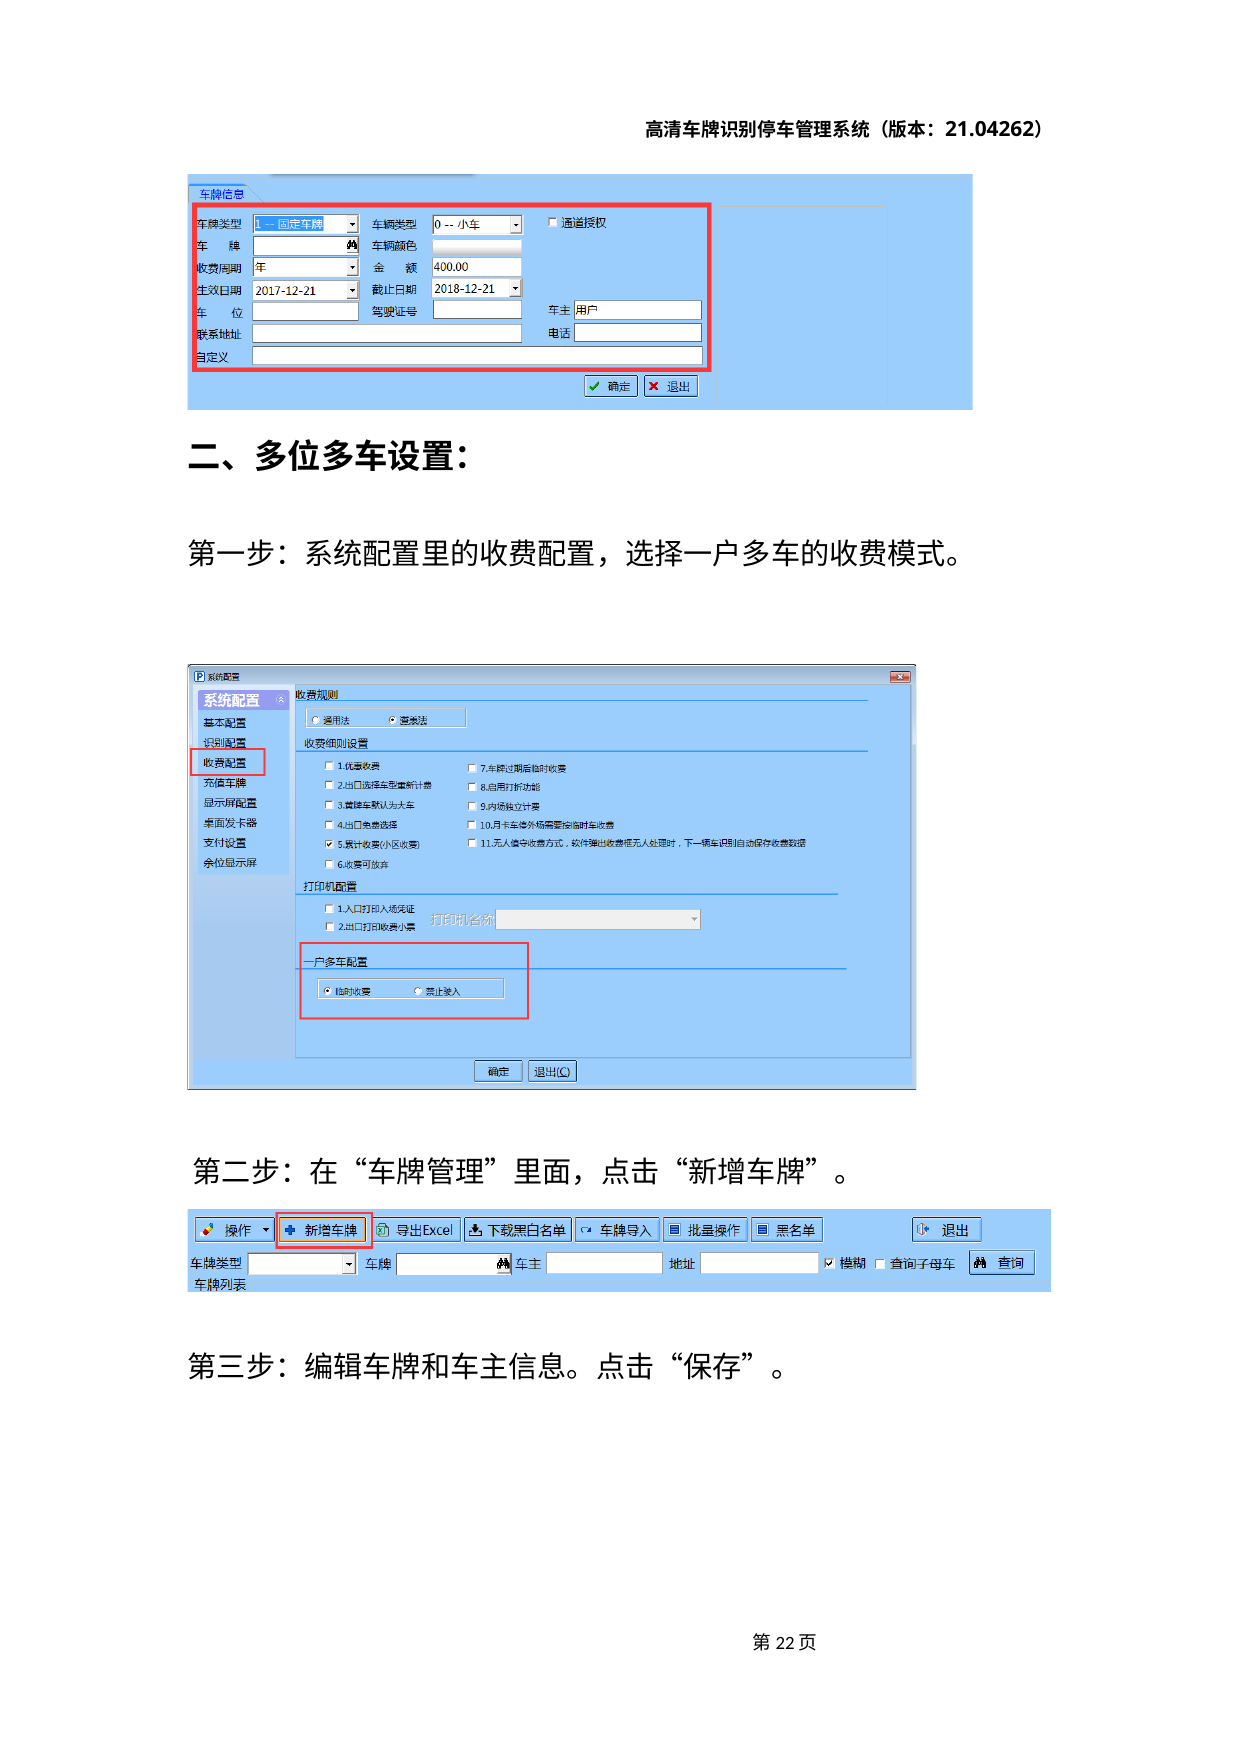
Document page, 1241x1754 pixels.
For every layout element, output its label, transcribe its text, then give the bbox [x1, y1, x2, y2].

list 第三步：编辑车牌和车主信息。点击“保存”。 [187, 1332, 1053, 1397]
list 第二步：在“车牌管理”里面，点击“新增车牌”。 [187, 1137, 1053, 1202]
picture [187, 1209, 1052, 1292]
picture [187, 174, 973, 410]
list 第一步：系统配置里的收费配置，选择一户多车的收费模式。 [187, 519, 1053, 584]
picture [187, 664, 917, 1090]
list 多位多车设置： [187, 422, 1053, 487]
